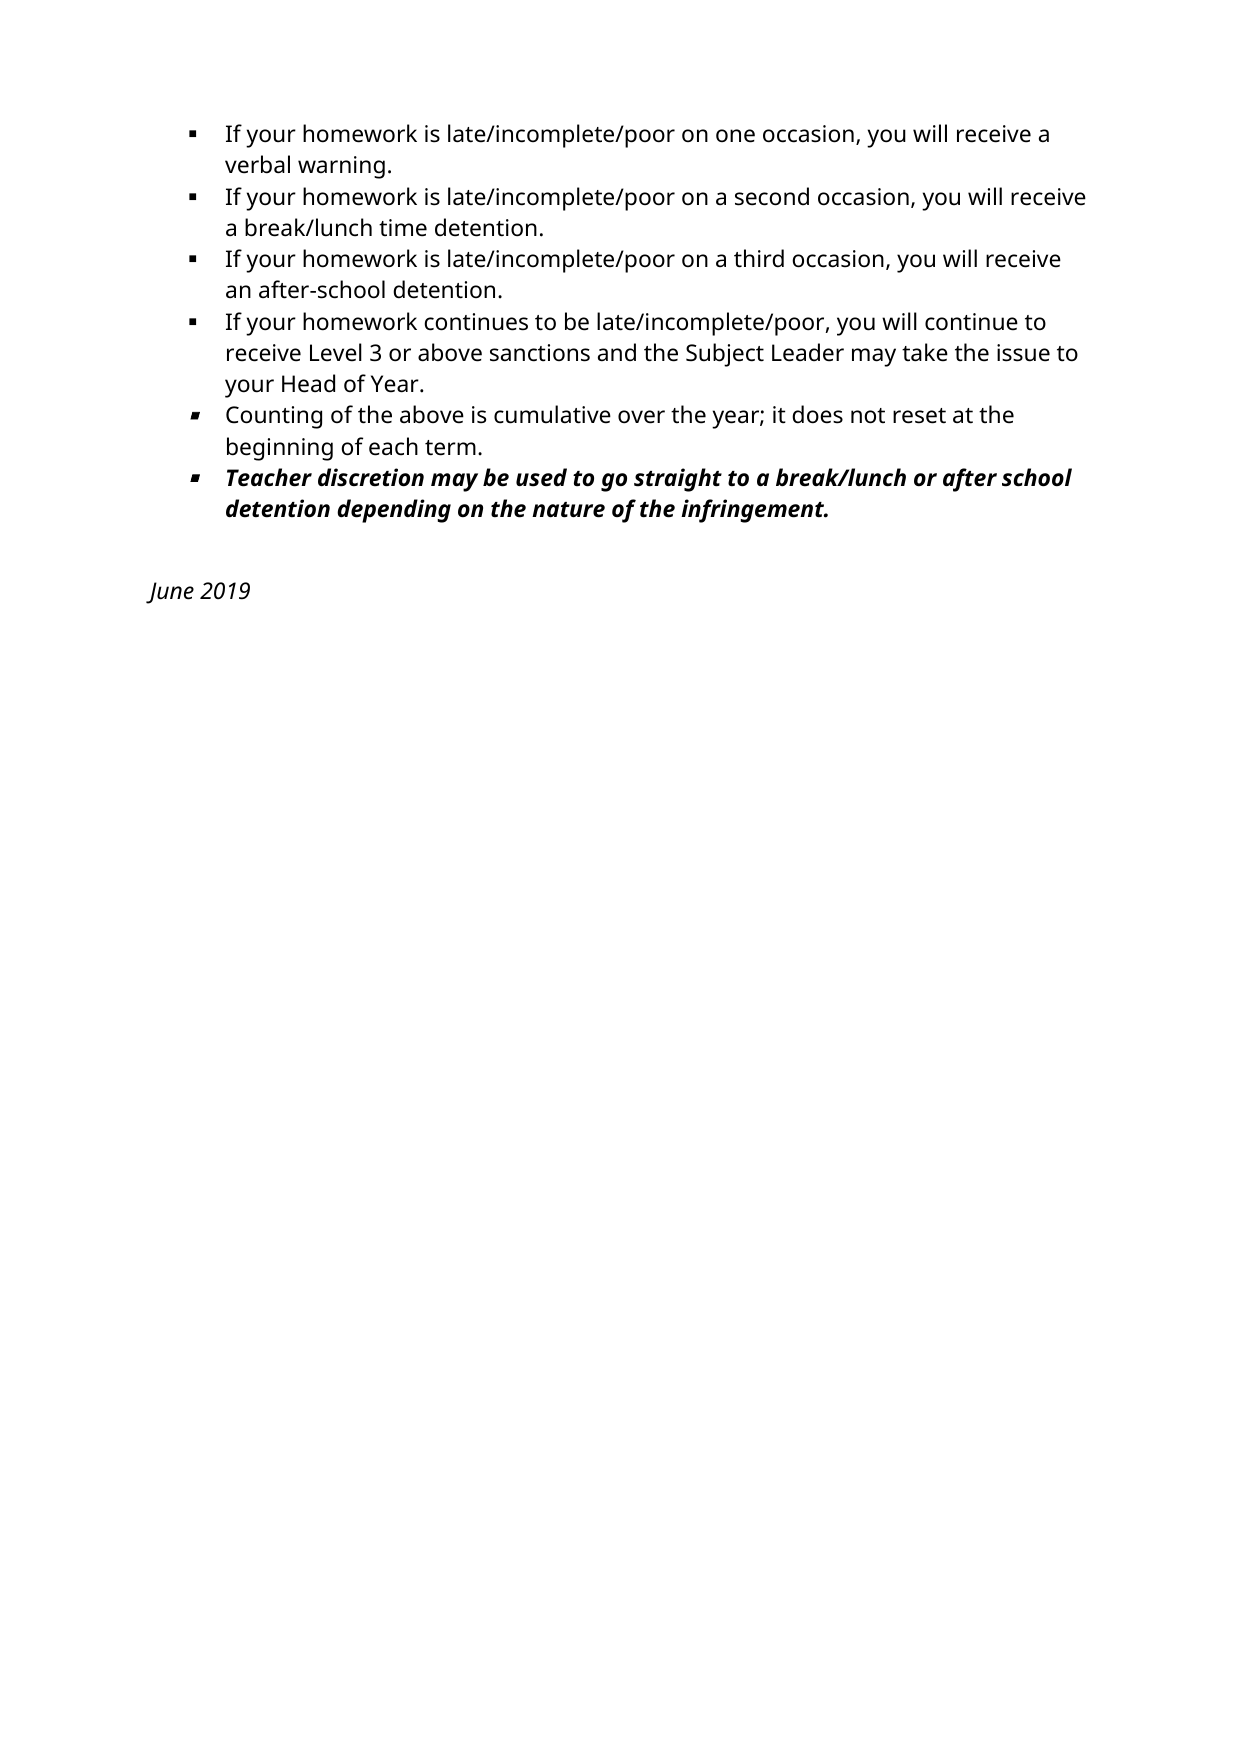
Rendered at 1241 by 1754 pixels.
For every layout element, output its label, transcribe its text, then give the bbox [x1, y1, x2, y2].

list If your homework is late/incomplete/poor on one occasion, you will receive a verbal warning. [187, 118, 1090, 181]
list Teacher discretion may be used to go straight to a break/lunch or after school detention depending on the nature of the infringement. [187, 462, 1090, 524]
list Counting of the above is cumulative over the year; it does not reset at the beginning of each term. [187, 399, 1090, 462]
list If your homework is late/incomplete/poor on a second occasion, you will receive a break/lunch time detention. [187, 181, 1090, 243]
list If your homework continues to be late/incomplete/poor, you will continue to receive Level 3 or above sanctions and the Subject Leader may take the issue to your Head of Year. [187, 306, 1090, 399]
list If your homework is late/incomplete/poor on a third occasion, you will receive an after-school detention. [187, 243, 1090, 306]
text June 2019 [150, 575, 1090, 606]
